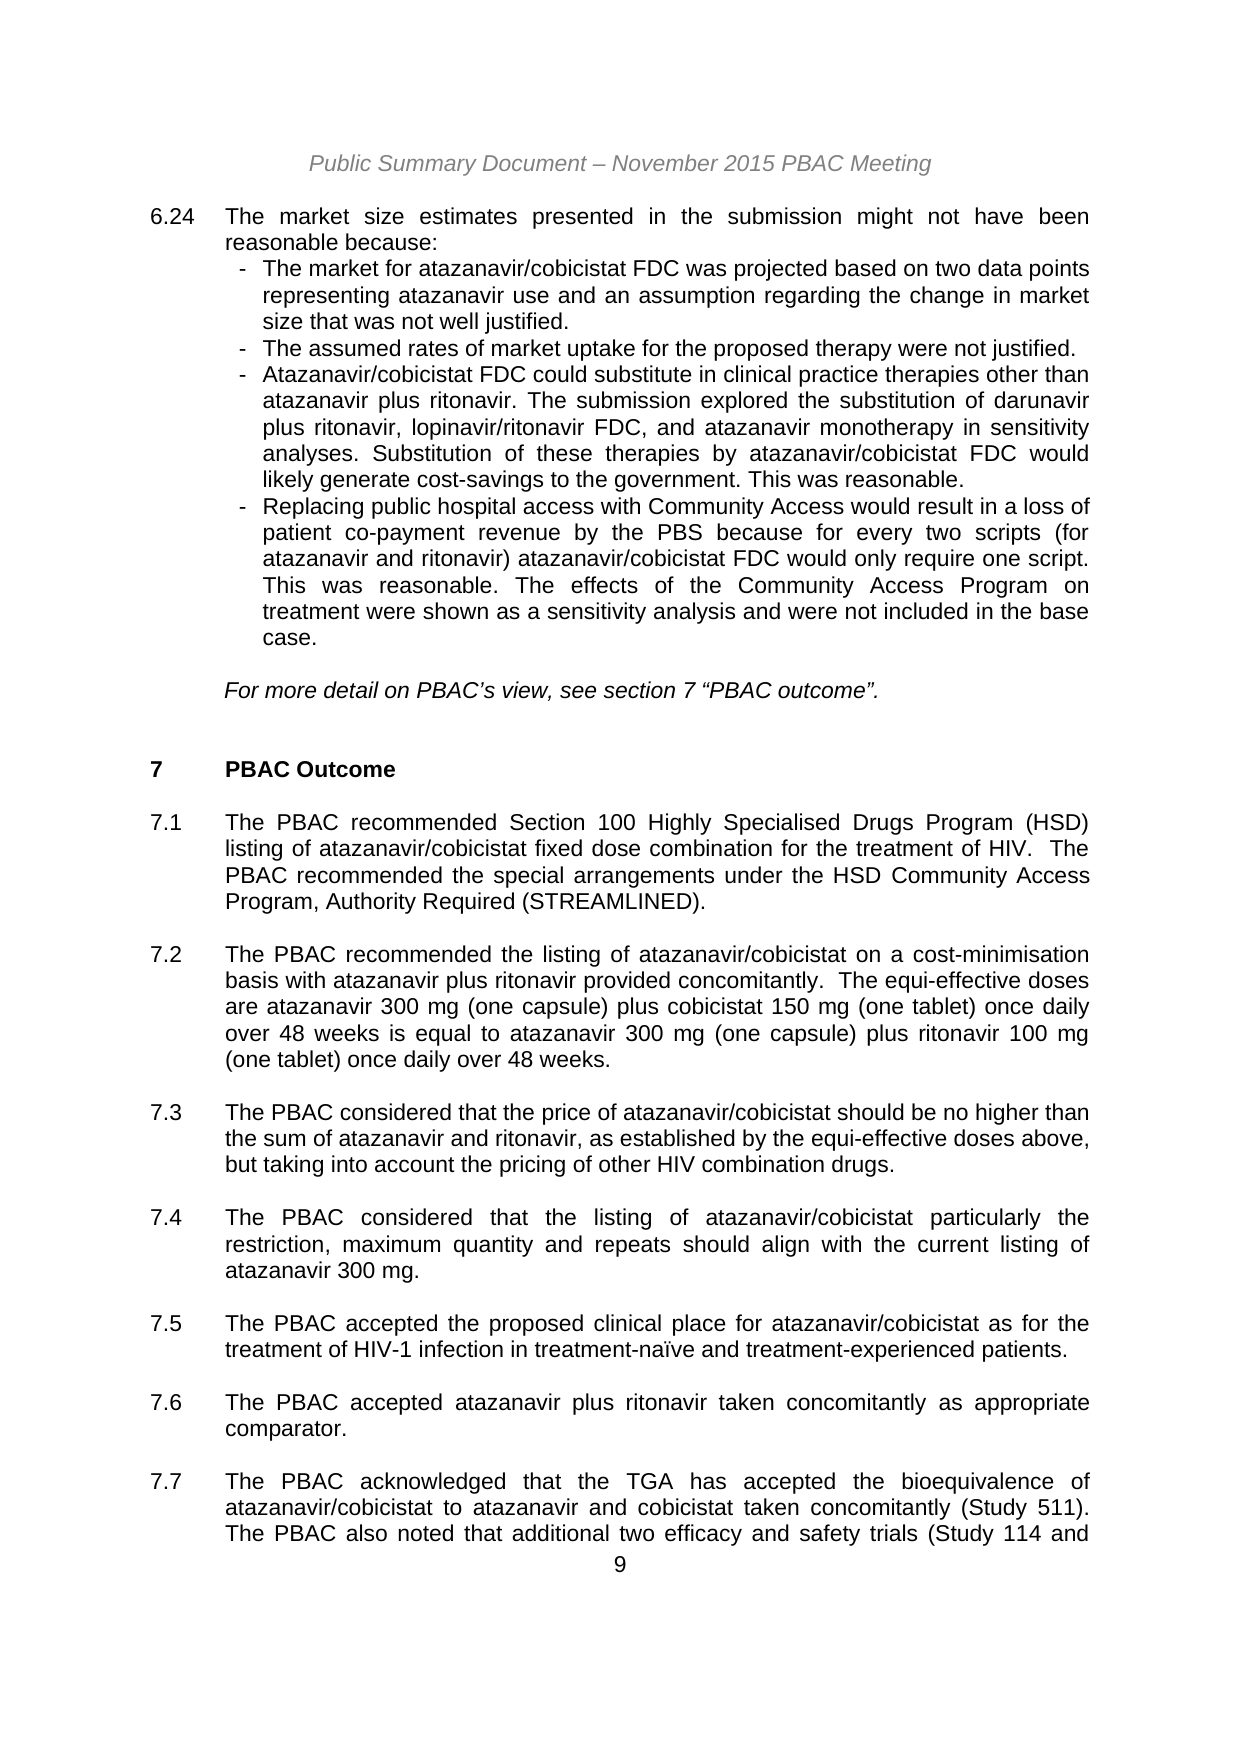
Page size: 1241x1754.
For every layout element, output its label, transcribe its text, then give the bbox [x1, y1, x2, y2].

list The market size estimates presented in the submission might not have been reasonable because: [150, 203, 1090, 255]
list The PBAC considered that the listing of atazanavir/cobicistat particularly the restriction, maximum quantity and repeats should align with the current listing of atazanavir 300 mg. [150, 1204, 1090, 1283]
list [150, 1468, 1090, 1547]
list The PBAC accepted the proposed clinical place for atazanavir/cobicistat as for the treatment of HIV-1 infection in treatment-naïve and treatment-experienced patients. [150, 1309, 1090, 1362]
list The assumed rates of market uptake for the proposed therapy were not justified. [239, 334, 1090, 361]
list The PBAC recommended the listing of atazanavir/cobicistat on a cost-minimisation basis with atazanavir plus ritonavir provided concomitantly. The equi-effective doses are atazanavir 300 mg (one capsule) plus cobicistat 150 mg (one tablet) once daily over 48 weeks is equal to atazanavir 300 mg (one capsule) plus ritonavir 100 mg (one tablet) once daily over 48 weeks. [150, 941, 1090, 1072]
text For more detail on PBAC’s view, see section 7 “PBAC outcome”. [224, 677, 1090, 703]
list The PBAC considered that the price of atazanavir/cobicistat should be no higher than the sum of atazanavir and ritonavir, as established by the equi-effective doses above, but taking into account the pricing of other HIV combination drugs. [150, 1099, 1090, 1178]
list The PBAC accepted atazanavir plus ritonavir taken concomitantly as appropriate comparator. [150, 1389, 1090, 1441]
subtitle PBAC Outcome [150, 756, 1090, 782]
list Atazanavir/cobicistat FDC could substitute in clinical practice therapies other than atazanavir plus ritonavir. The submission explored the substitution of darunavir plus ritonavir, lopinavir/ritonavir FDC, and atazanavir monotherapy in sensitivity analyses. Substitution of these therapies by atazanavir/cobicistat FDC would likely generate cost-savings to the government. This was reasonable. [239, 361, 1090, 493]
list The market for atazanavir/cobicistat FDC was projected based on two data points representing atazanavir use and an assumption regarding the change in market size that was not well justified. [239, 255, 1090, 334]
list The PBAC recommended Section 100 Highly Specialised Drugs Program (HSD) listing of atazanavir/cobicistat fixed dose combination for the treatment of HIV. The PBAC recommended the special arrangements under the HSD Community Access Program, Authority Required (STREAMLINED). [150, 809, 1090, 914]
list Replacing public hospital access with Community Access would result in a loss of patient co-payment revenue by the PBS because for every two scripts (for atazanavir and ritonavir) atazanavir/cobicistat FDC would only require one script. This was reasonable. The effects of the Community Access Program on treatment were shown as a sensitivity analysis and were not included in the base case. [239, 493, 1090, 651]
